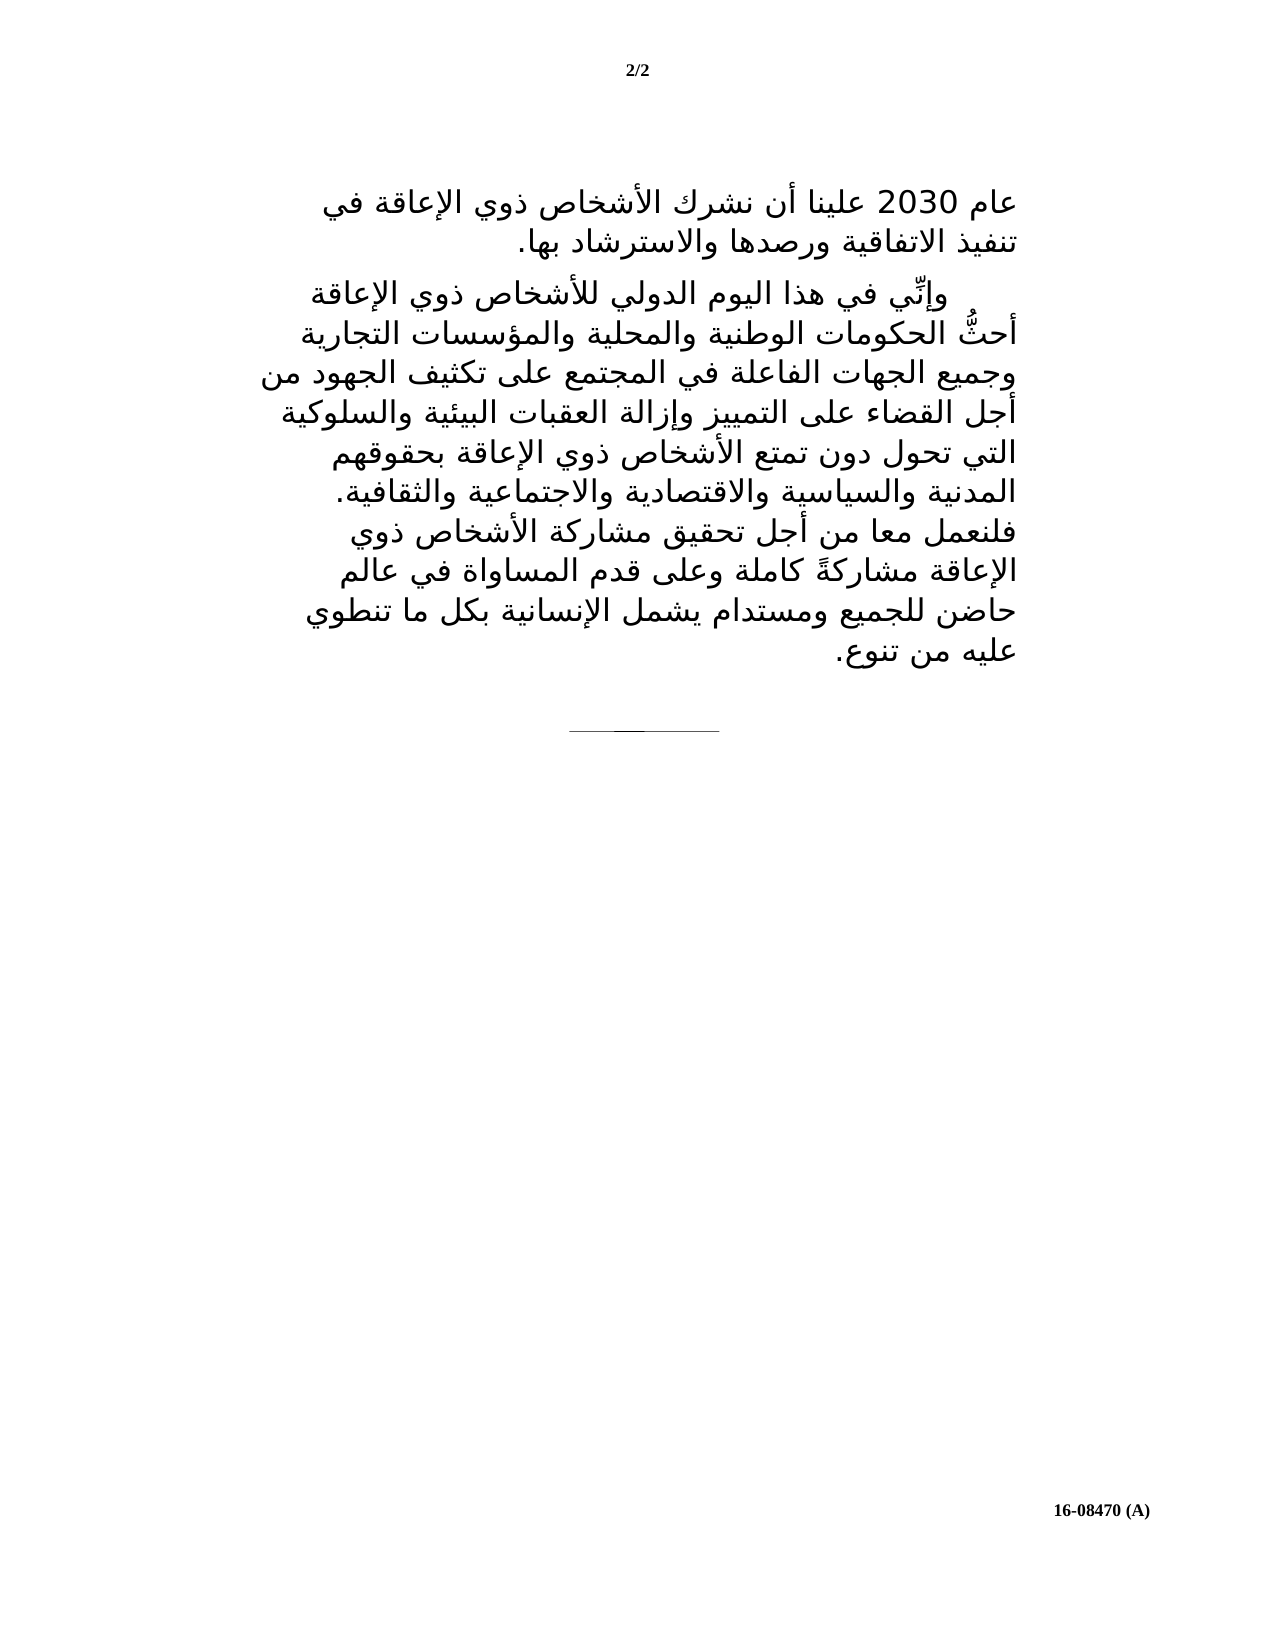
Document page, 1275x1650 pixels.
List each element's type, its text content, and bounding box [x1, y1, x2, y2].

text وإنِّي في هذا اليوم الدولي للأشخاص ذوي الإعاقة أحثُّ الحكومات الوطنية والمحلية والمؤسسات التجارية وجميع الجهات الفاعلة في المجتمع على تكثيف الجهود من أجل القضاء على التمييز وإزالة العقبات البيئية والسلوكية التي تحول دون تمتع الأشخاص ذوي الإعاقة بحقوقهم المدنية والسياسية والاقتصادية والاجتماعية والثقافية. فلنعمل معا من أجل تحقيق مشاركة الأشخاص ذوي الإعاقة مشاركةً كاملة وعلى قدم المساواة في عالم حاضن للجميع ومستدام يشمل الإنسانية بكل ما تنطوي عليه من تنوع. [257, 273, 1018, 669]
